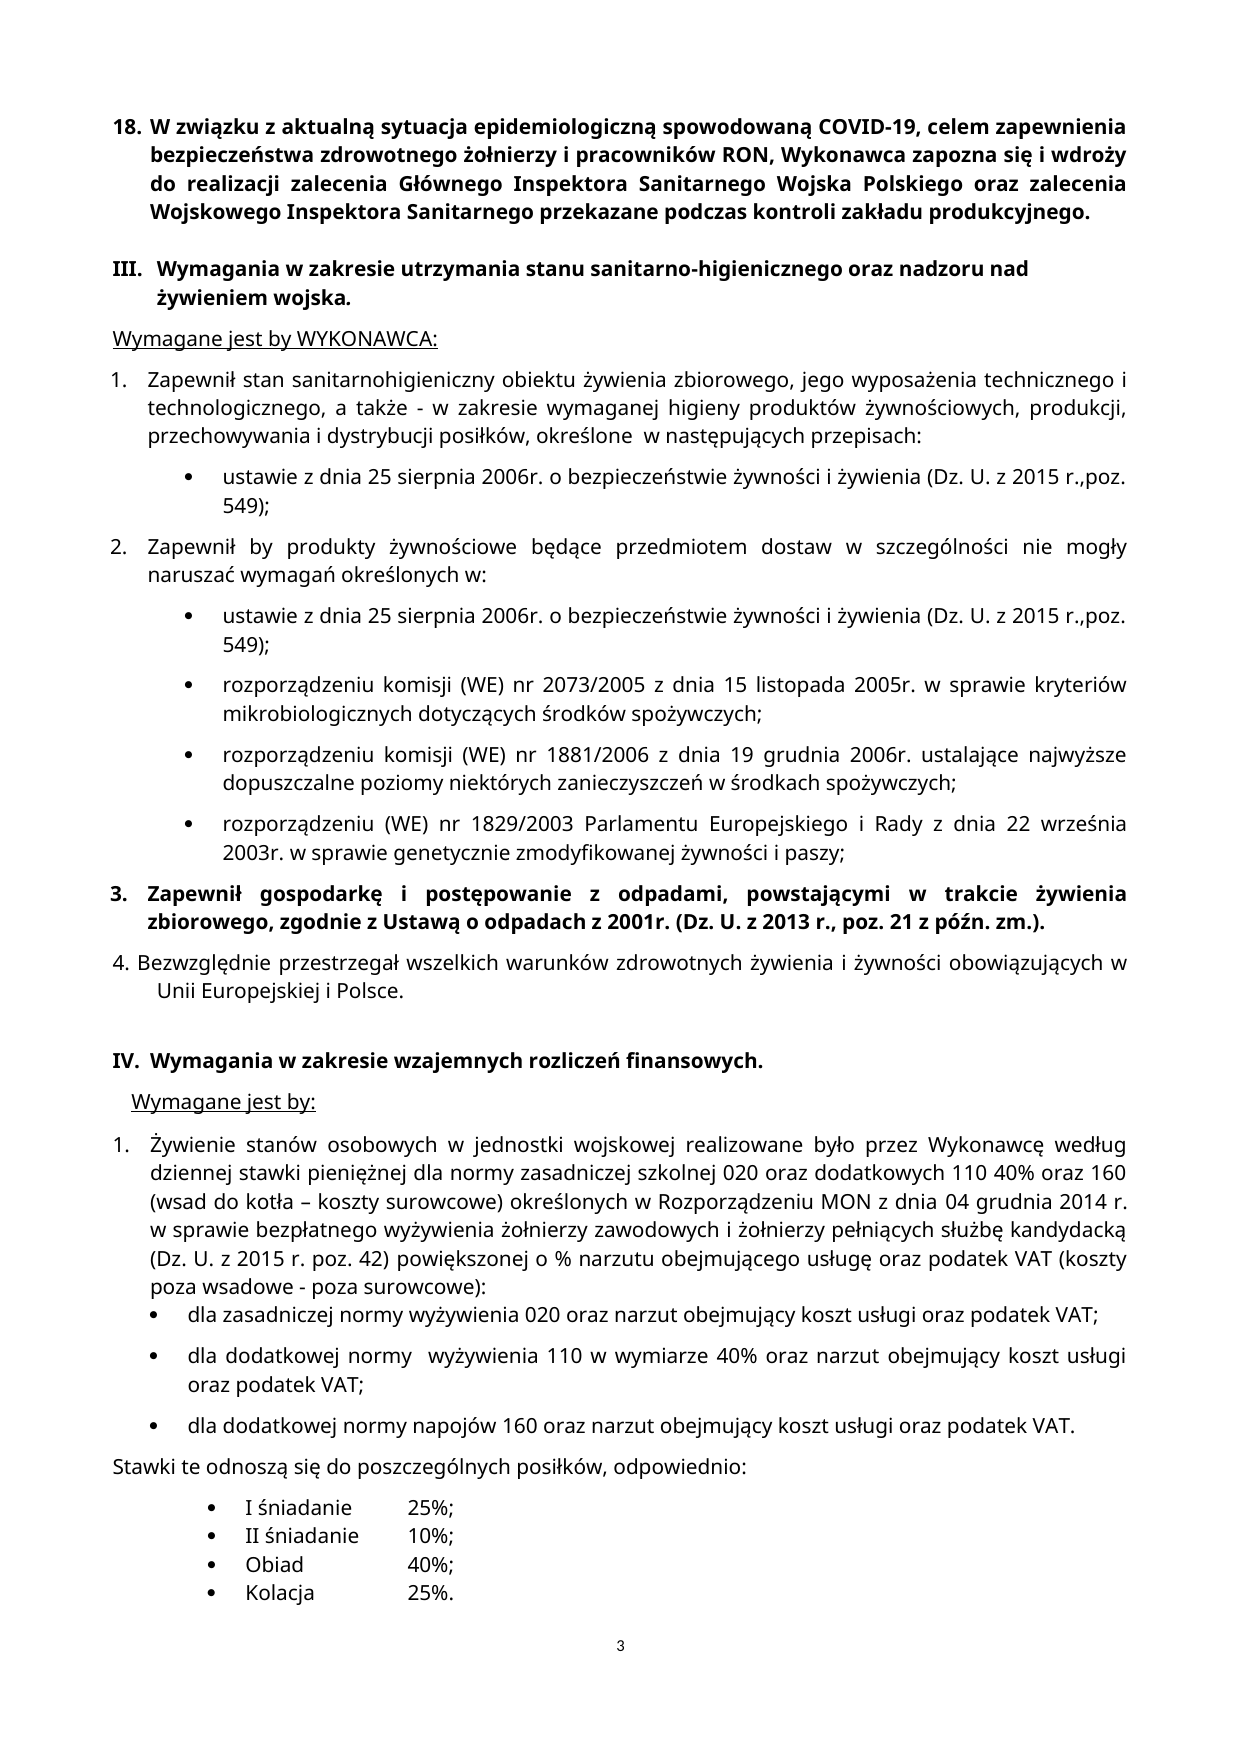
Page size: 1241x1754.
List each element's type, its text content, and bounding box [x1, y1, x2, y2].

list dla dodatkowej normy wyżywienia 110 w wymiarze 40% oraz narzut obejmujący koszt usługi oraz podatek VAT; [150, 1342, 1128, 1398]
list Zapewnił by produkty żywnościowe będące przedmiotem dostaw w szczególności nie mogły naruszać wymagań określonych w: [110, 532, 1128, 589]
subtitle Wymagania w zakresie utrzymania stanu sanitarno-higienicznego oraz nadzoru nad żywieniem wojska. [112, 254, 1128, 311]
list rozporządzeniu komisji (WE) nr 2073/2005 z dnia 15 listopada 2005r. w sprawie kryteriów mikrobiologicznych dotyczących środków spożywczych; [185, 671, 1128, 727]
text Wymagane jest by: [131, 1087, 1128, 1115]
list W związku z aktualną sytuacja epidemiologiczną spowodowaną COVID-19, celem zapewnienia bezpieczeństwa zdrowotnego żołnierzy i pracowników RON, Wykonawca zapozna się i wdroży do realizacji zalecenia Głównego Inspektora Sanitarnego Wojska Polskiego oraz zalecenia Wojskowego Inspektora Sanitarnego przekazane podczas kontroli zakładu produkcyjnego. [112, 112, 1128, 226]
list dla zasadniczej normy wyżywienia 020 oraz narzut obejmujący koszt usługi oraz podatek VAT; [150, 1301, 1128, 1329]
list Obiad 40%; [208, 1550, 1128, 1578]
list Zapewnił stan sanitarnohigieniczny obiektu żywienia zbiorowego, jego wyposażenia technicznego i technologicznego, a także - w zakresie wymaganej higieny produktów żywnościowych, produkcji, przechowywania i dystrybucji posiłków, określone w następujących przepisach: [110, 365, 1128, 450]
list ustawie z dnia 25 sierpnia 2006r. o bezpieczeństwie żywności i żywienia (Dz. U. z 2015 r.,poz. 549); [185, 601, 1128, 658]
list Zapewnił gospodarkę i postępowanie z odpadami, powstającymi w trakcie żywienia zbiorowego, zgodnie z Ustawą o odpadach z 2001r. (Dz. U. z 2013 r., poz. 21 z późn. zm.). [110, 879, 1128, 936]
list ustawie z dnia 25 sierpnia 2006r. o bezpieczeństwie żywności i żywienia (Dz. U. z 2015 r.,poz. 549); [185, 462, 1128, 519]
text Wymagane jest by WYKONAWCA: [112, 324, 1128, 352]
list dla dodatkowej normy napojów 160 oraz narzut obejmujący koszt usługi oraz podatek VAT. [150, 1411, 1128, 1439]
text Stawki te odnoszą się do poszczególnych posiłków, odpowiednio: [112, 1452, 1128, 1480]
list rozporządzeniu (WE) nr 1829/2003 Parlamentu Europejskiego i Rady z dnia 22 września 2003r. w sprawie genetycznie zmodyfikowanej żywności i paszy; [185, 809, 1128, 866]
list rozporządzeniu komisji (WE) nr 1881/2006 z dnia 19 grudnia 2006r. ustalające najwyższe dopuszczalne poziomy niektórych zanieczyszczeń w środkach spożywczych; [185, 740, 1128, 797]
list Żywienie stanów osobowych w jednostki wojskowej realizowane było przez Wykonawcę według dziennej stawki pieniężnej dla normy zasadniczej szkolnej 020 oraz dodatkowych 110 40% oraz 160 (wsad do kotła – koszty surowcowe) określonych w Rozporządzeniu MON z dnia 04 grudnia 2014 r. w sprawie bezpłatnego wyżywienia żołnierzy zawodowych i żołnierzy pełniących służbę kandydacką (Dz. U. z 2015 r. poz. 42) powiększonej o % narzutu obejmującego usługę oraz podatek VAT (koszty poza wsadowe - poza surowcowe): [112, 1130, 1128, 1301]
list Kolacja 25%. [208, 1578, 1128, 1607]
list I śniadanie 25%; [208, 1493, 1128, 1521]
list II śniadanie 10%; [208, 1521, 1128, 1550]
list 4. Bezwzględnie przestrzegał wszelkich warunków zdrowotnych żywienia i żywności obowiązujących w Unii Europejskiej i Polsce. [112, 948, 1128, 1005]
list Wymagania w zakresie wzajemnych rozliczeń finansowych. [112, 1046, 1128, 1074]
